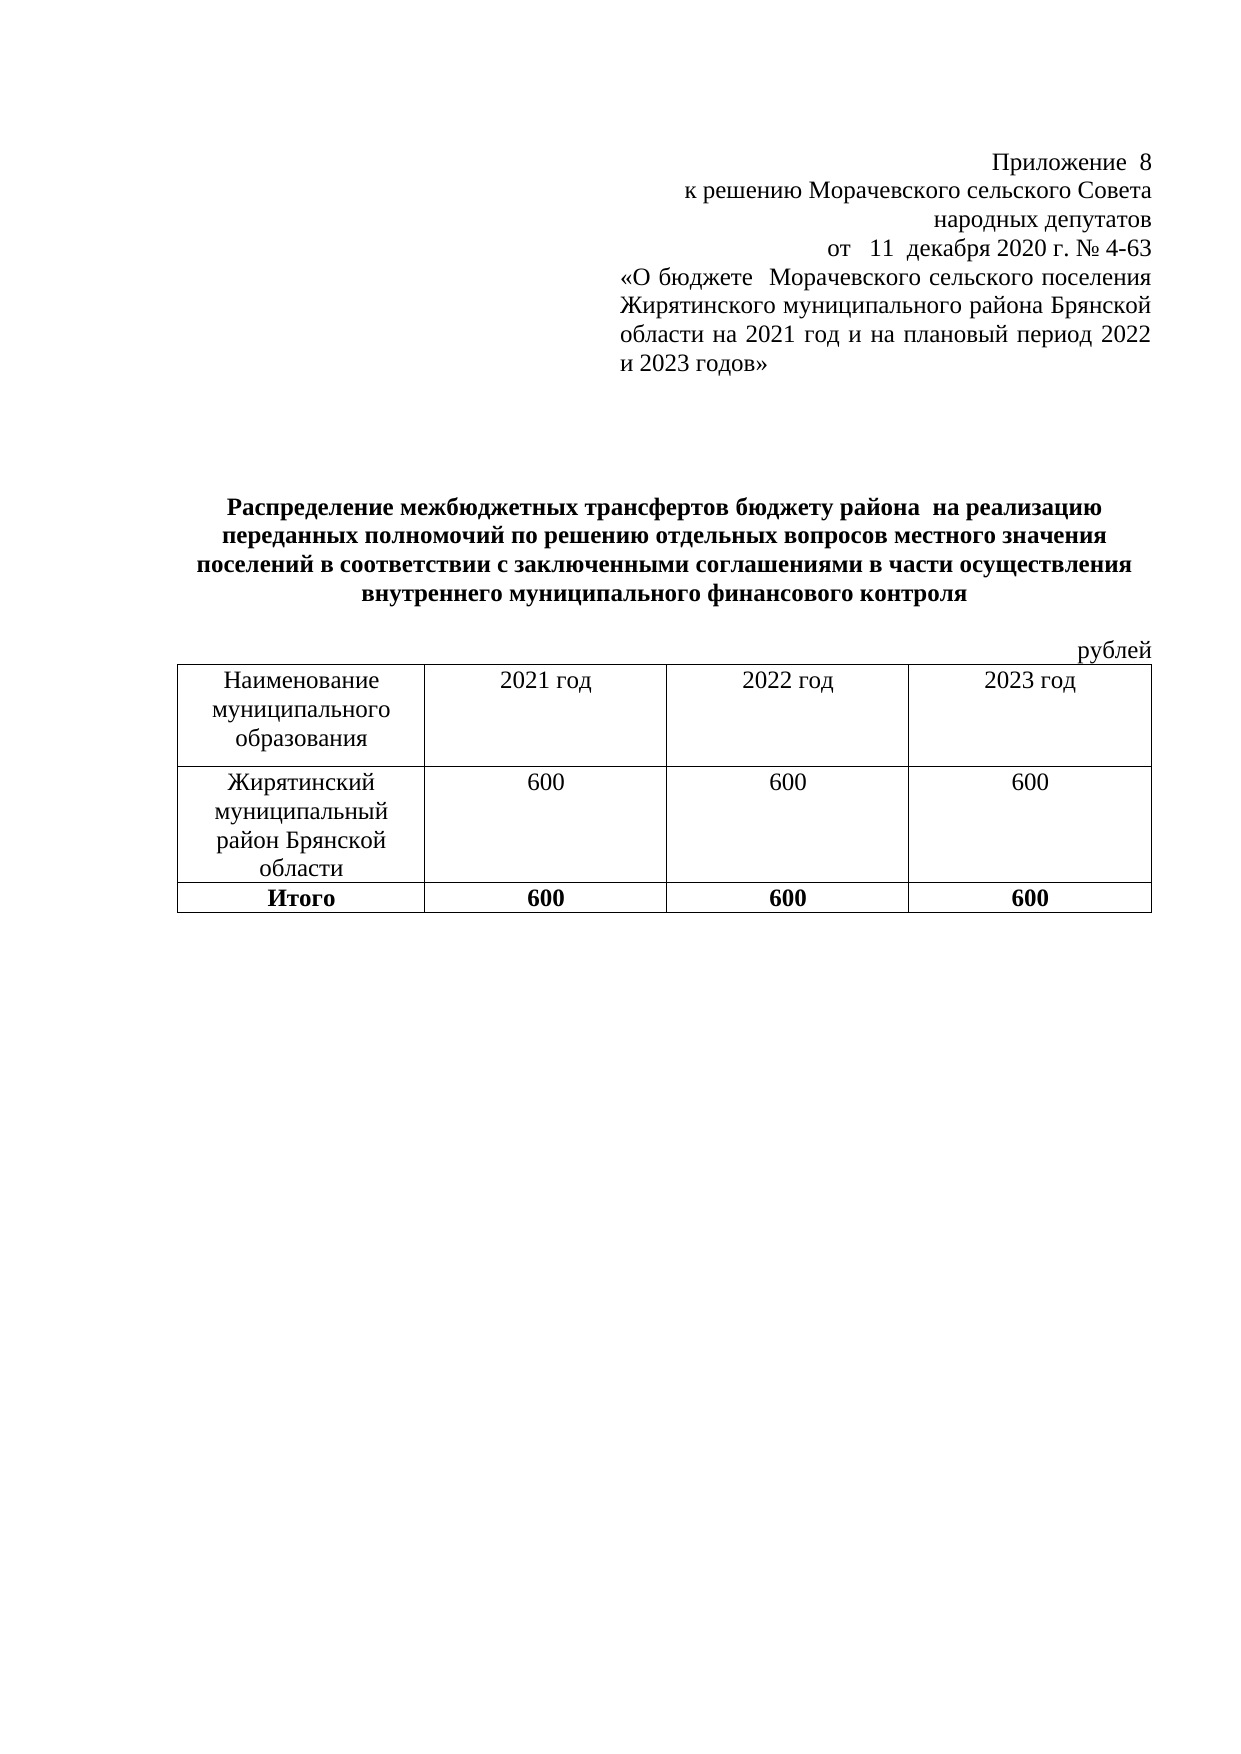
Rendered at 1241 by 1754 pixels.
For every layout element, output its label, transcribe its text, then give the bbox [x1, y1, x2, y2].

table_cell Жирятинский муниципальный район Брянской области [178, 767, 424, 882]
text от 11 декабря 2020 г. № 4-63 [177, 233, 1152, 262]
table_cell Итого [178, 883, 424, 912]
table_header 2022 год [667, 665, 908, 766]
table_header 2023 год [909, 665, 1151, 766]
table_header 2021 год [425, 665, 666, 766]
text к решению Морачевского сельского Совета [177, 176, 1152, 204]
text Распределение межбюджетных трансфертов бюджету района на реализацию переданных полномочий по решению отдельных вопросов местного значения поселений в соответствии с заключенными соглашениями в части осуществления внутреннего муниципального финансового контроля [177, 492, 1152, 607]
text «О бюджете Морачевского сельского поселения Жирятинского муниципального района Брянской области на 2021 год и на плановый период 2022 и 2023 годов» [620, 262, 1152, 377]
text рублей [177, 636, 1152, 664]
table_cell 600 [909, 883, 1151, 912]
table_cell 600 [667, 883, 908, 912]
text народных депутатов [177, 204, 1152, 233]
table_cell 600 [425, 883, 666, 912]
table_cell 600 [425, 767, 666, 882]
text Приложение 8 [177, 147, 1152, 176]
table_cell 600 [909, 767, 1151, 882]
table_cell 600 [667, 767, 908, 882]
table_header Наименование муниципального образования [178, 665, 424, 766]
